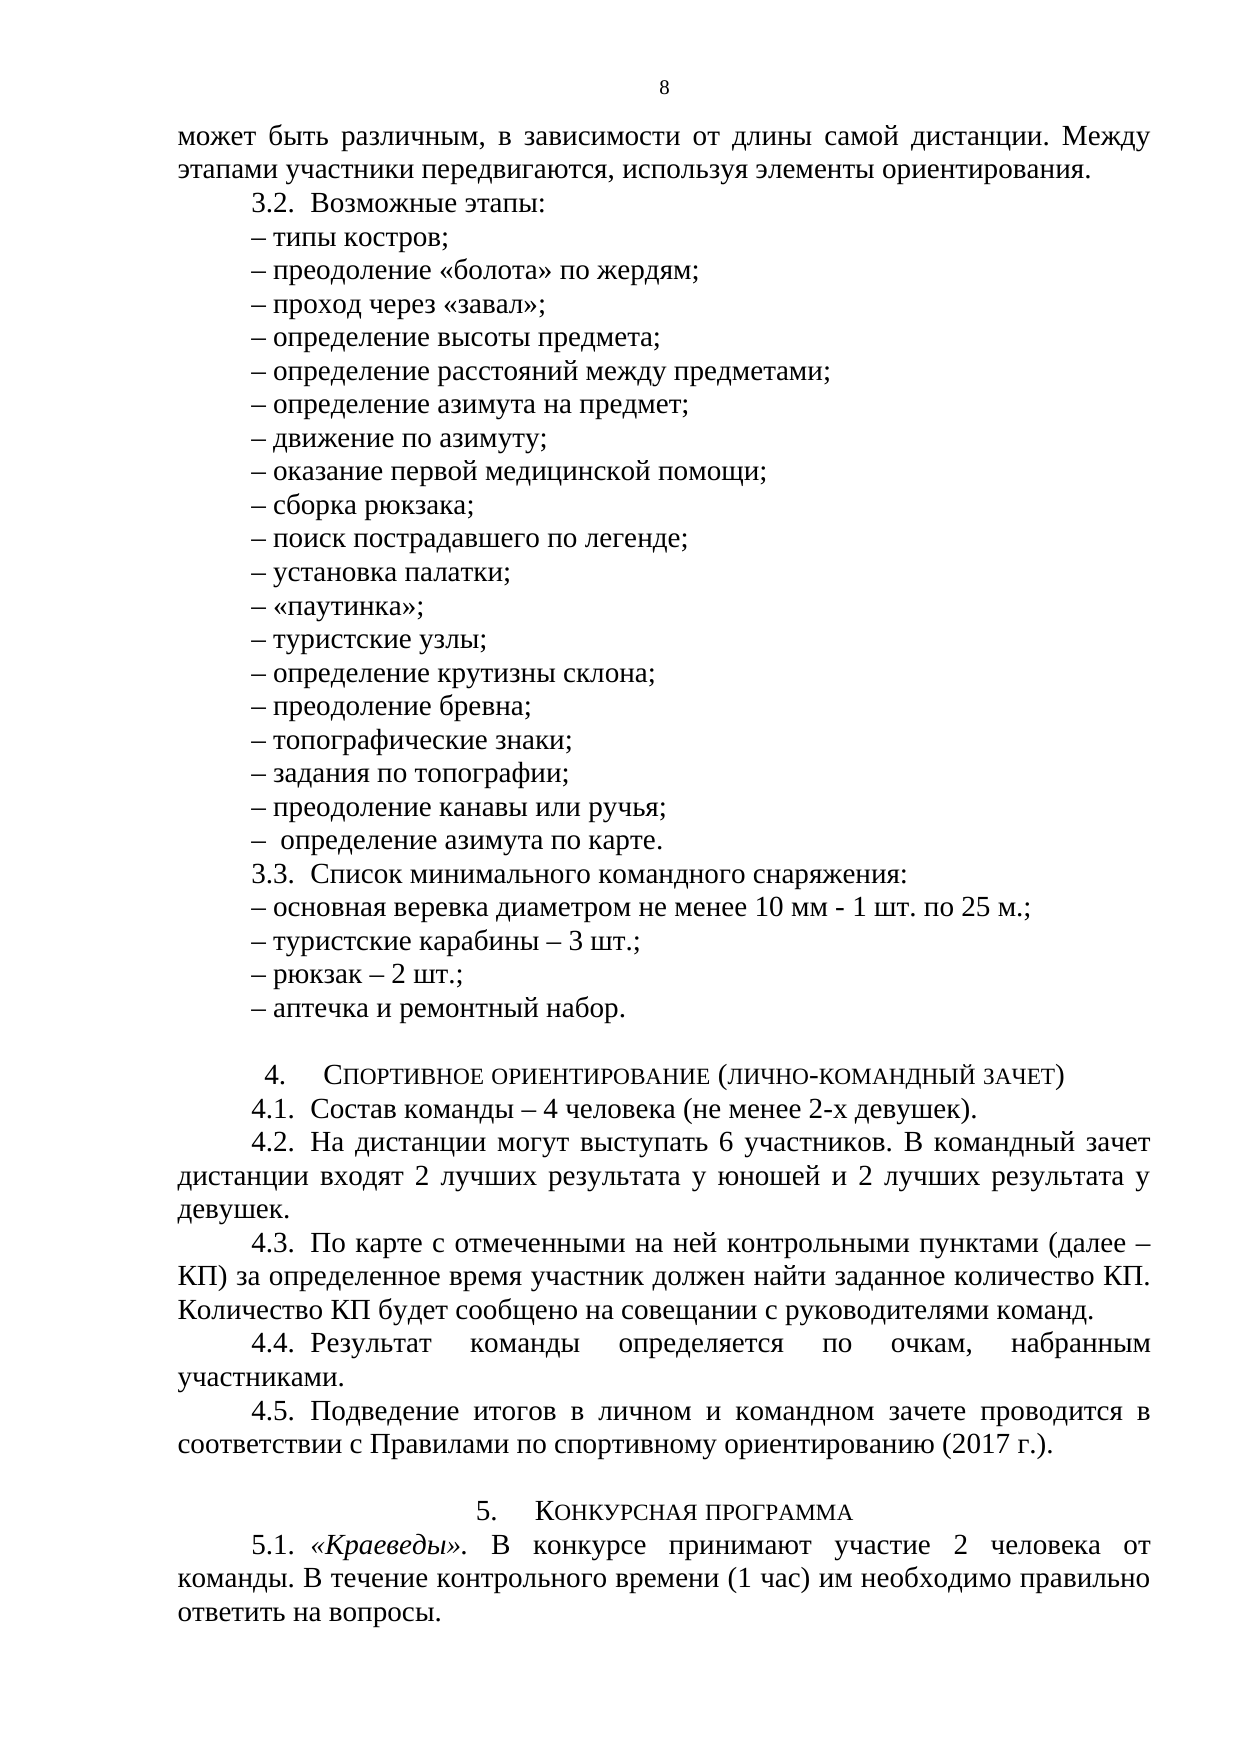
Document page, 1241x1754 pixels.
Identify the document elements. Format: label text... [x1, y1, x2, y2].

text – установка палатки; [177, 554, 1152, 588]
text – «паутинка»; [177, 588, 1152, 621]
list Результат команды определяется по очкам, набранным участниками. [177, 1326, 1152, 1393]
text – оказание первой медицинской помощи; [177, 453, 1152, 487]
text – задания по топографии; [177, 755, 1152, 789]
text – преодоление «болота» по жердям; [177, 252, 1152, 286]
text – рюкзак – 2 шт.; [177, 957, 1152, 990]
text – определение азимута на предмет; [177, 386, 1152, 420]
text – туристские узлы; [177, 621, 1152, 655]
list Возможные этапы: [177, 185, 1152, 219]
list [177, 118, 1152, 185]
list Подведение итогов в личном и командном зачете проводится в соответствии с Правилами по спортивному ориентированию (2017 г.). [177, 1393, 1152, 1460]
text – определение высоты предмета; [177, 319, 1152, 353]
text – определение расстояний между предметами; [177, 353, 1152, 386]
text – туристские карабины – 3 шт.; [177, 923, 1152, 957]
list Состав команды – 4 человека (не менее 2-х девушек). [177, 1091, 1152, 1124]
text – определение крутизны склона; [177, 655, 1152, 688]
list Конкурсная программа [177, 1493, 1152, 1527]
list «Краеведы». В конкурсе принимают участие 2 человека от команды. В течение контрольного времени (1 час) им необходимо правильно ответить на вопросы. [177, 1527, 1152, 1627]
text – преодоление бревна; [177, 688, 1152, 722]
text – аптечка и ремонтный набор. [177, 990, 1152, 1024]
list Список минимального командного снаряжения: [177, 856, 1152, 889]
text – основная веревка диаметром не менее - 1 шт. по 25 м.; [177, 889, 1152, 923]
text – движение по азимуту; [177, 420, 1152, 453]
text – преодоление канавы или ручья; [177, 789, 1152, 822]
list По карте с отмеченными на ней контрольными пунктами (далее – КП) за определенное время участник должен найти заданное количество КП. Количество КП будет сообщено на совещании с руководителями команд. [177, 1225, 1152, 1326]
list Спортивное ориентирование (лично-командный зачет) [177, 1057, 1152, 1091]
text – определение азимута по карте. [177, 822, 1152, 856]
text – поиск пострадавшего по легенде; [177, 521, 1152, 554]
text – проход через «завал»; [177, 286, 1152, 319]
text – сборка рюкзака; [177, 487, 1152, 521]
text – топографические знаки; [177, 722, 1152, 755]
list На дистанции могут выступать 6 участников. В командный зачет дистанции входят 2 лучших результата у юношей и 2 лучших результата у девушек. [177, 1124, 1152, 1225]
text – типы костров; [177, 219, 1152, 252]
